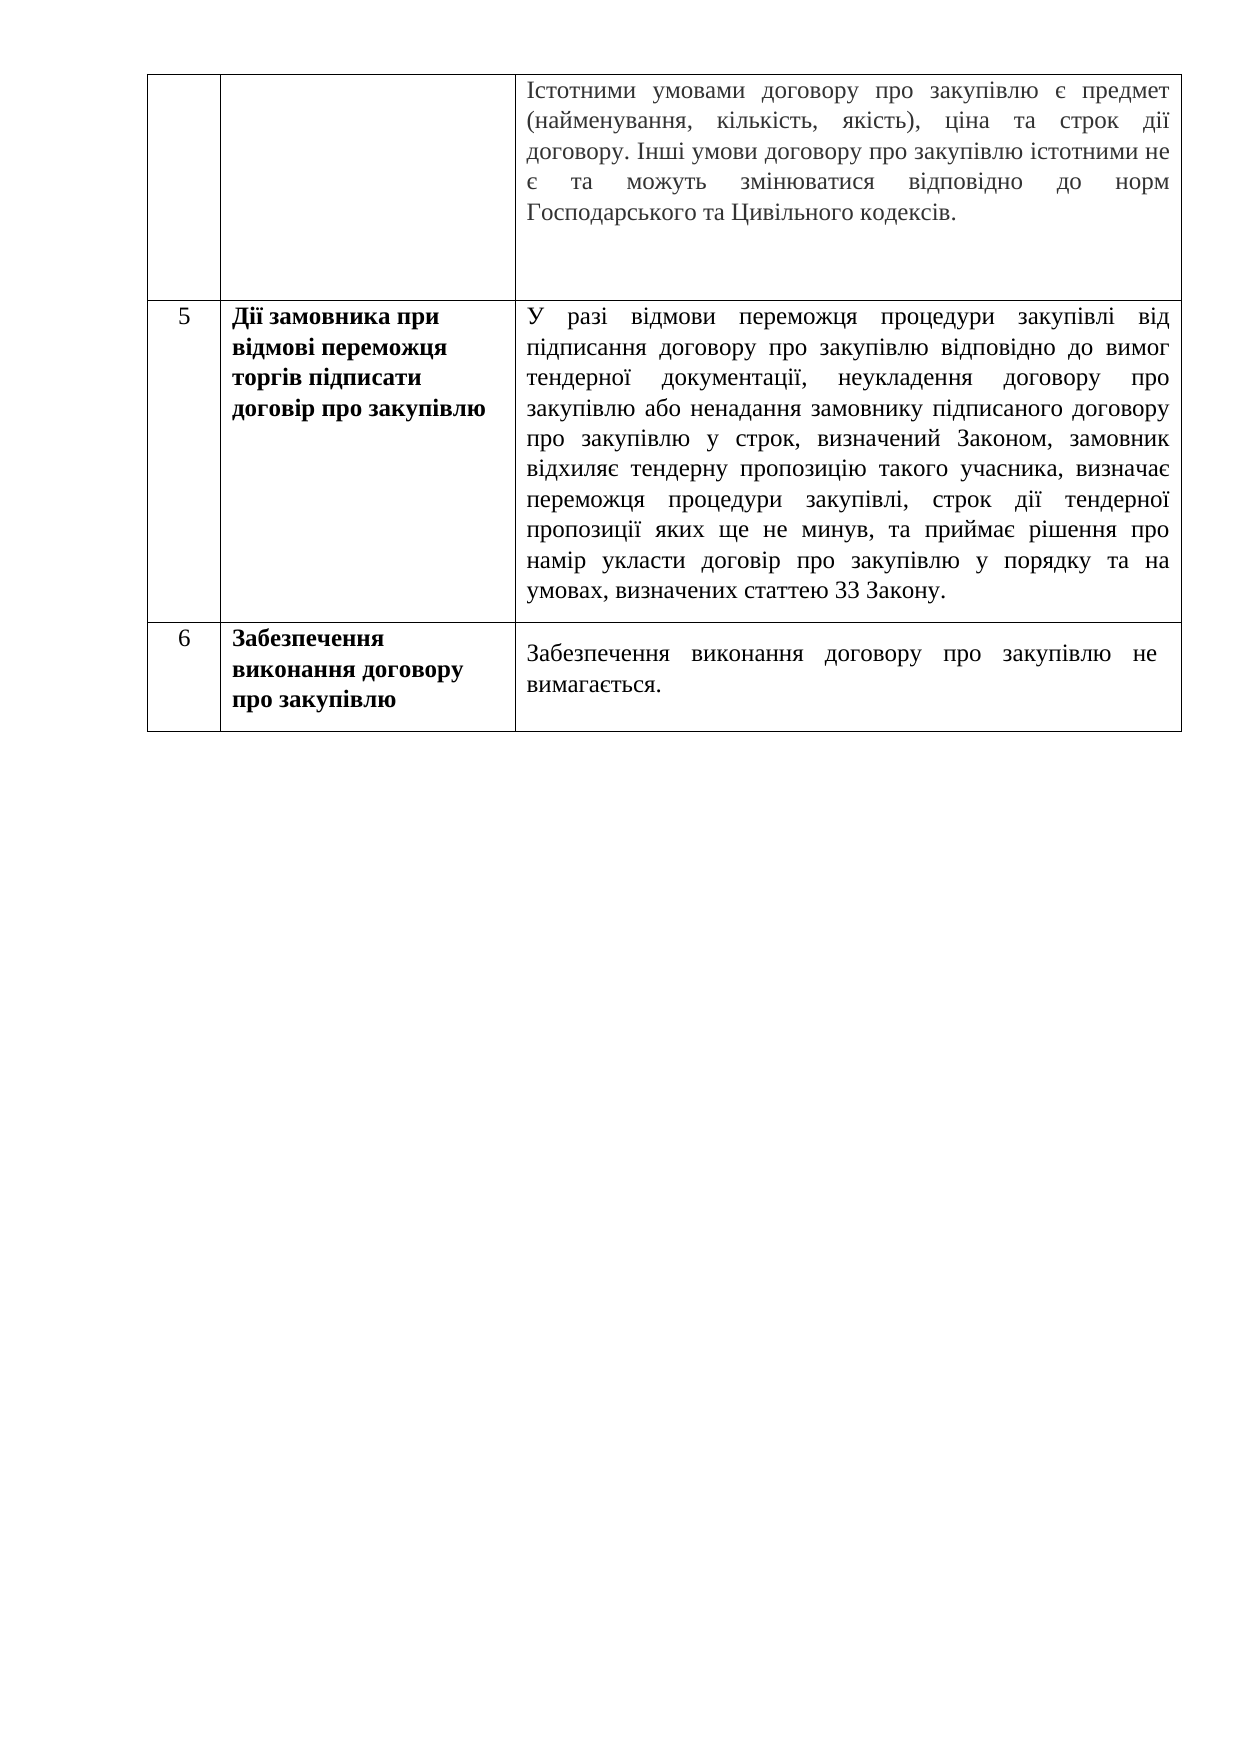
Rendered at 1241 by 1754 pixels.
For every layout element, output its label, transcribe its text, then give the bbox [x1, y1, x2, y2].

table_cell 4 [148, 75, 220, 300]
table_cell Забезпечення виконання договору про закупівлю [221, 623, 515, 731]
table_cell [221, 75, 515, 300]
table_cell 5 [148, 301, 220, 622]
table_cell Дії замовника при відмові переможця торгів підписати договір про закупівлю [221, 301, 515, 622]
table_cell 6 [148, 623, 220, 731]
table_cell Забезпечення виконання договору про закупівлю не вимагається. [516, 623, 1181, 731]
table_cell У разі відмови переможця процедури закупівлі від підписання договору про закупівлю відповідно до вимог тендерної документації, неукладення договору про закупівлю або ненадання замовнику підписаного договору про закупівлю у строк, визначений Законом, замовник відхиляє тендерну пропозицію такого учасника, визначає переможця процедури закупівлі, строк дії тендерної пропозиції яких ще не минув, та приймає рішення про намір укласти договір про закупівлю у порядку та на умовах, визначених статтею 33 Закону. [516, 301, 1181, 622]
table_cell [516, 75, 1181, 300]
